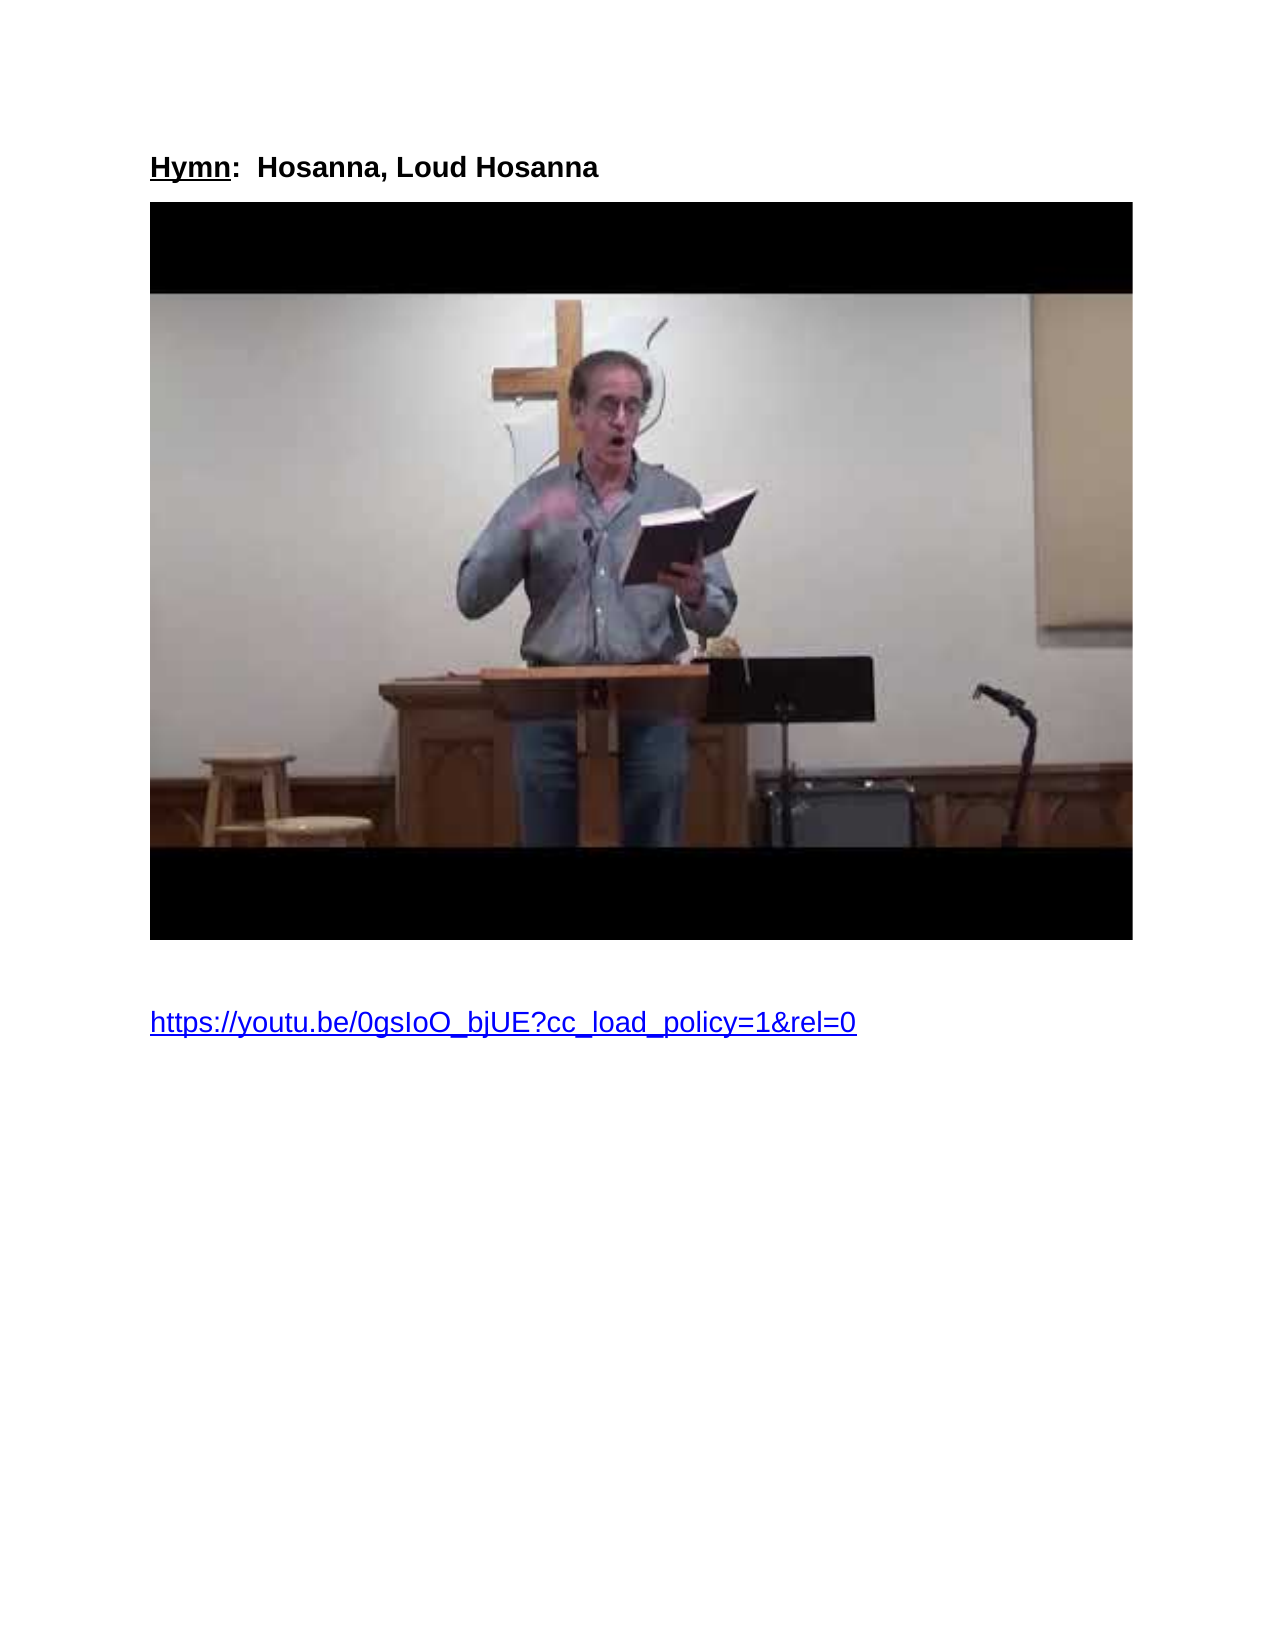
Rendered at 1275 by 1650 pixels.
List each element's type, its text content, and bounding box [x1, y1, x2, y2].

text https://youtu.be/0gsIoO_bjUE?cc_load_policy=1&rel=0 [150, 1005, 1125, 1038]
picture [150, 202, 1133, 940]
subtitle Hymn: Hosanna, Loud Hosanna [150, 150, 1125, 183]
